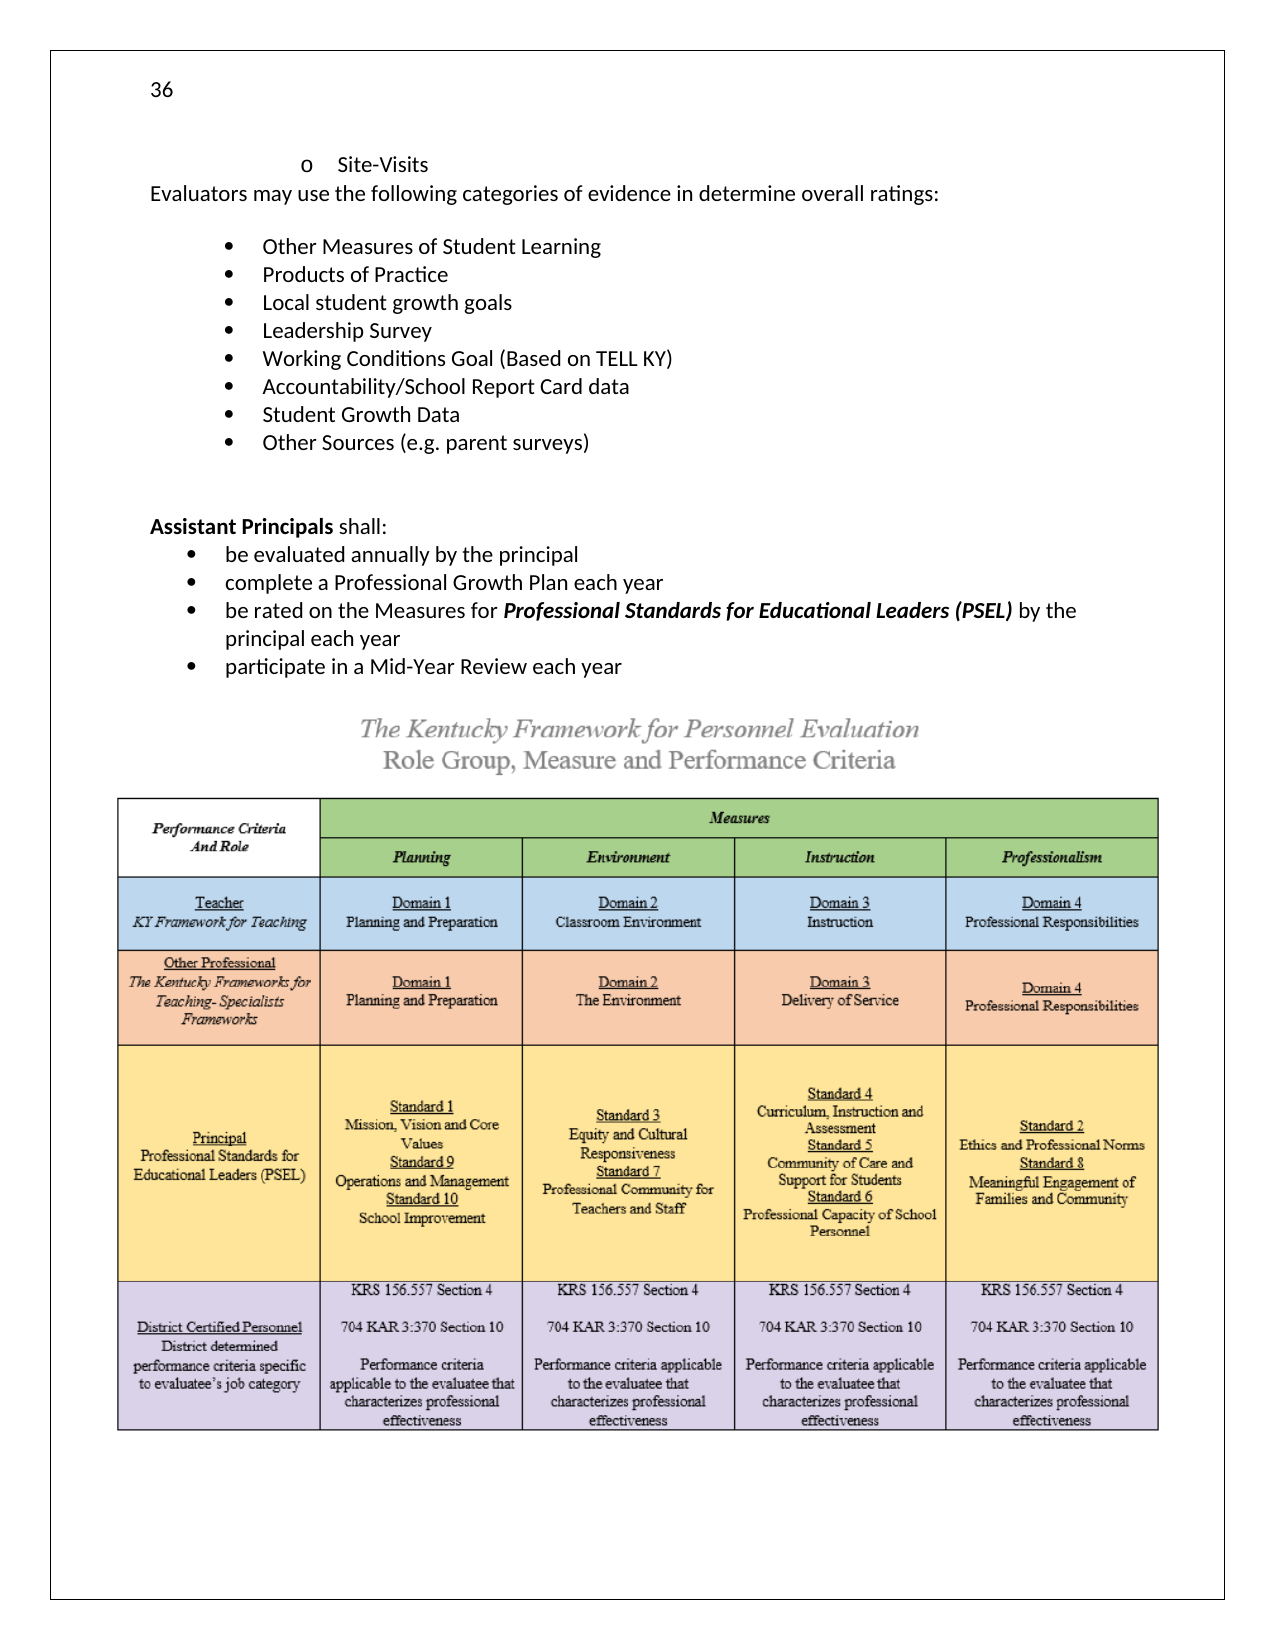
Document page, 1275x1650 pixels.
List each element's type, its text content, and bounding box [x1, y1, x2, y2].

list Accountability/School Report Card data [225, 372, 1125, 400]
list Working Conditions Goal (Based on TELL KY) [225, 344, 1125, 372]
list Other Measures of Student Learning [225, 232, 1125, 260]
list Student Growth Data [225, 400, 1125, 428]
text Assistant Principals shall: [150, 512, 1125, 540]
picture [104, 715, 1171, 1440]
list participate in a Mid-Year Review each year [187, 652, 1125, 681]
list Products of Practice [225, 260, 1125, 288]
list Leadership Survey [225, 316, 1125, 344]
list Other Sources (e.g. parent surveys) [225, 428, 1125, 456]
text Evaluators may use the following categories of evidence in determine overall ratings: [150, 179, 1125, 207]
list Local student growth goals [225, 288, 1125, 316]
list Site-Visits [300, 150, 1125, 179]
list be evaluated annually by the principal [187, 540, 1125, 568]
list complete a Professional Growth Plan each year [187, 568, 1125, 596]
list be rated on the Measures for Professional Standards for Educational Leaders (PSEL) by the principal each year [187, 596, 1125, 652]
